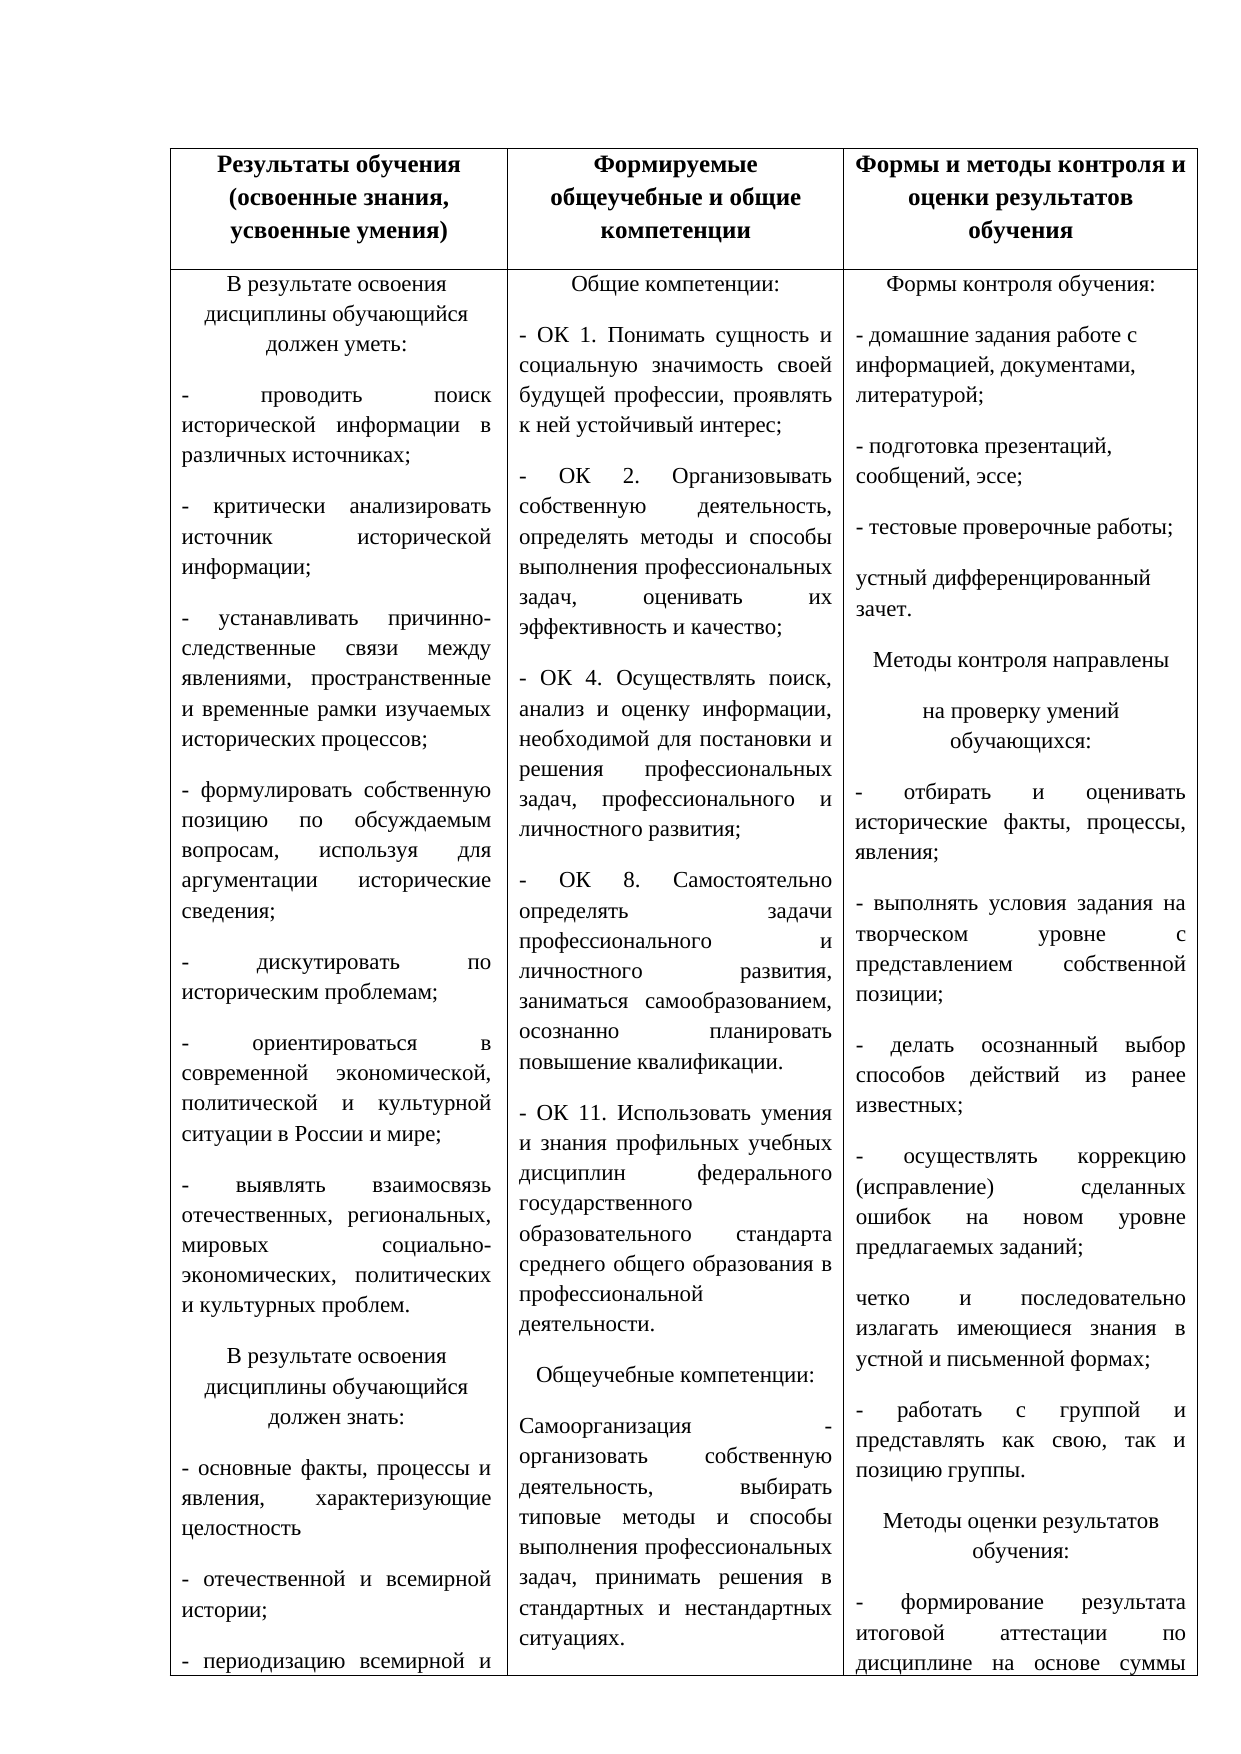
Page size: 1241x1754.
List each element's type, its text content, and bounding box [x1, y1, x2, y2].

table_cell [171, 270, 507, 1675]
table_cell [844, 270, 1197, 1675]
table_header Формы и методы контроля и оценки результатов обучения [844, 149, 1197, 268]
table_header Результаты обучения (освоенные знания, усвоенные умения) [171, 149, 507, 268]
table_header Формируемые общеучебные и общие компетенции [508, 149, 843, 268]
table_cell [508, 270, 843, 1675]
